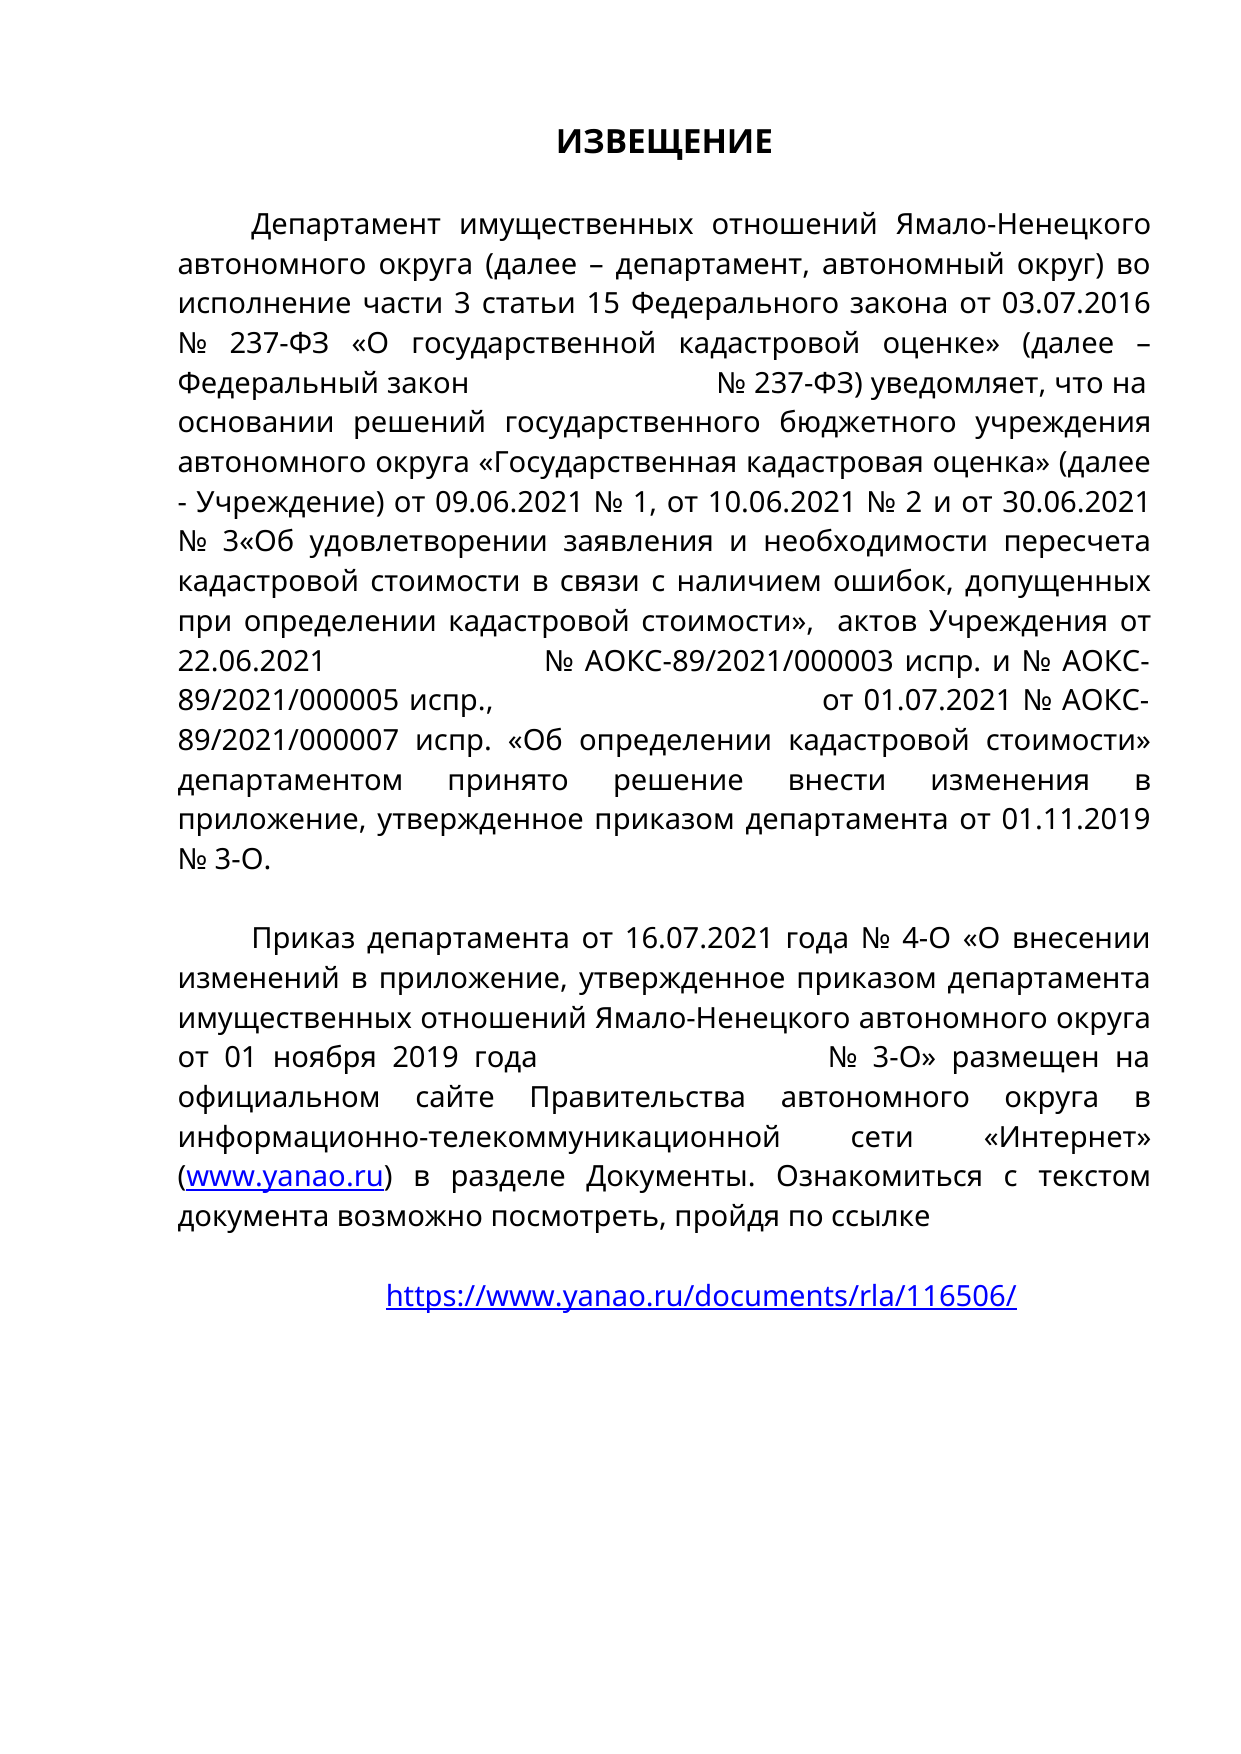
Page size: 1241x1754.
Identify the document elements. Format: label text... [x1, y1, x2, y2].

text Департамент имущественных отношений Ямало-Ненецкого автономного округа (далее – департамент, автономный округ) во исполнение части 3 статьи 15 Федерального закона от 03.07.2016 № 237-ФЗ «О государственной кадастровой оценке» (далее – Федеральный закон № 237-ФЗ) уведомляет, что на основании решений государственного бюджетного учреждения автономного округа «Государственная кадастровая оценка» (далее - Учреждение) от 09.06.2021 № 1, от 10.06.2021 № 2 и от 30.06.2021 № 3«Об удовлетворении заявления и необходимости пересчета кадастровой стоимости в связи с наличием ошибок, допущенных при определении кадастровой стоимости», актов Учреждения от 22.06.2021 № АОКС-89/2021/000003 испр. и № АОКС-89/2021/000005 испр., от 01.07.2021 № АОКС-89/2021/000007 испр. «Об определении кадастровой стоимости» департаментом принято решение внести изменения в приложение, утвержденное приказом департамента от 01.11.2019 № 3-О. [177, 203, 1152, 878]
text https://www.yanao.ru/documents/rla/116506/ [177, 1275, 1152, 1314]
text ИЗВЕЩЕНИЕ [177, 118, 1152, 163]
text Приказ департамента от 16.07.2021 года № 4-О «О внесении изменений в приложение, утвержденное приказом департамента имущественных отношений Ямало-Ненецкого автономного округа от 01 ноября 2019 года № 3-О» размещен на официальном сайте Правительства автономного округа в информационно-телекоммуникационной сети «Интернет» (www.yanao.ru) в разделе Документы. Ознакомиться с текстом документа возможно посмотреть, пройдя по ссылке [177, 918, 1152, 1235]
